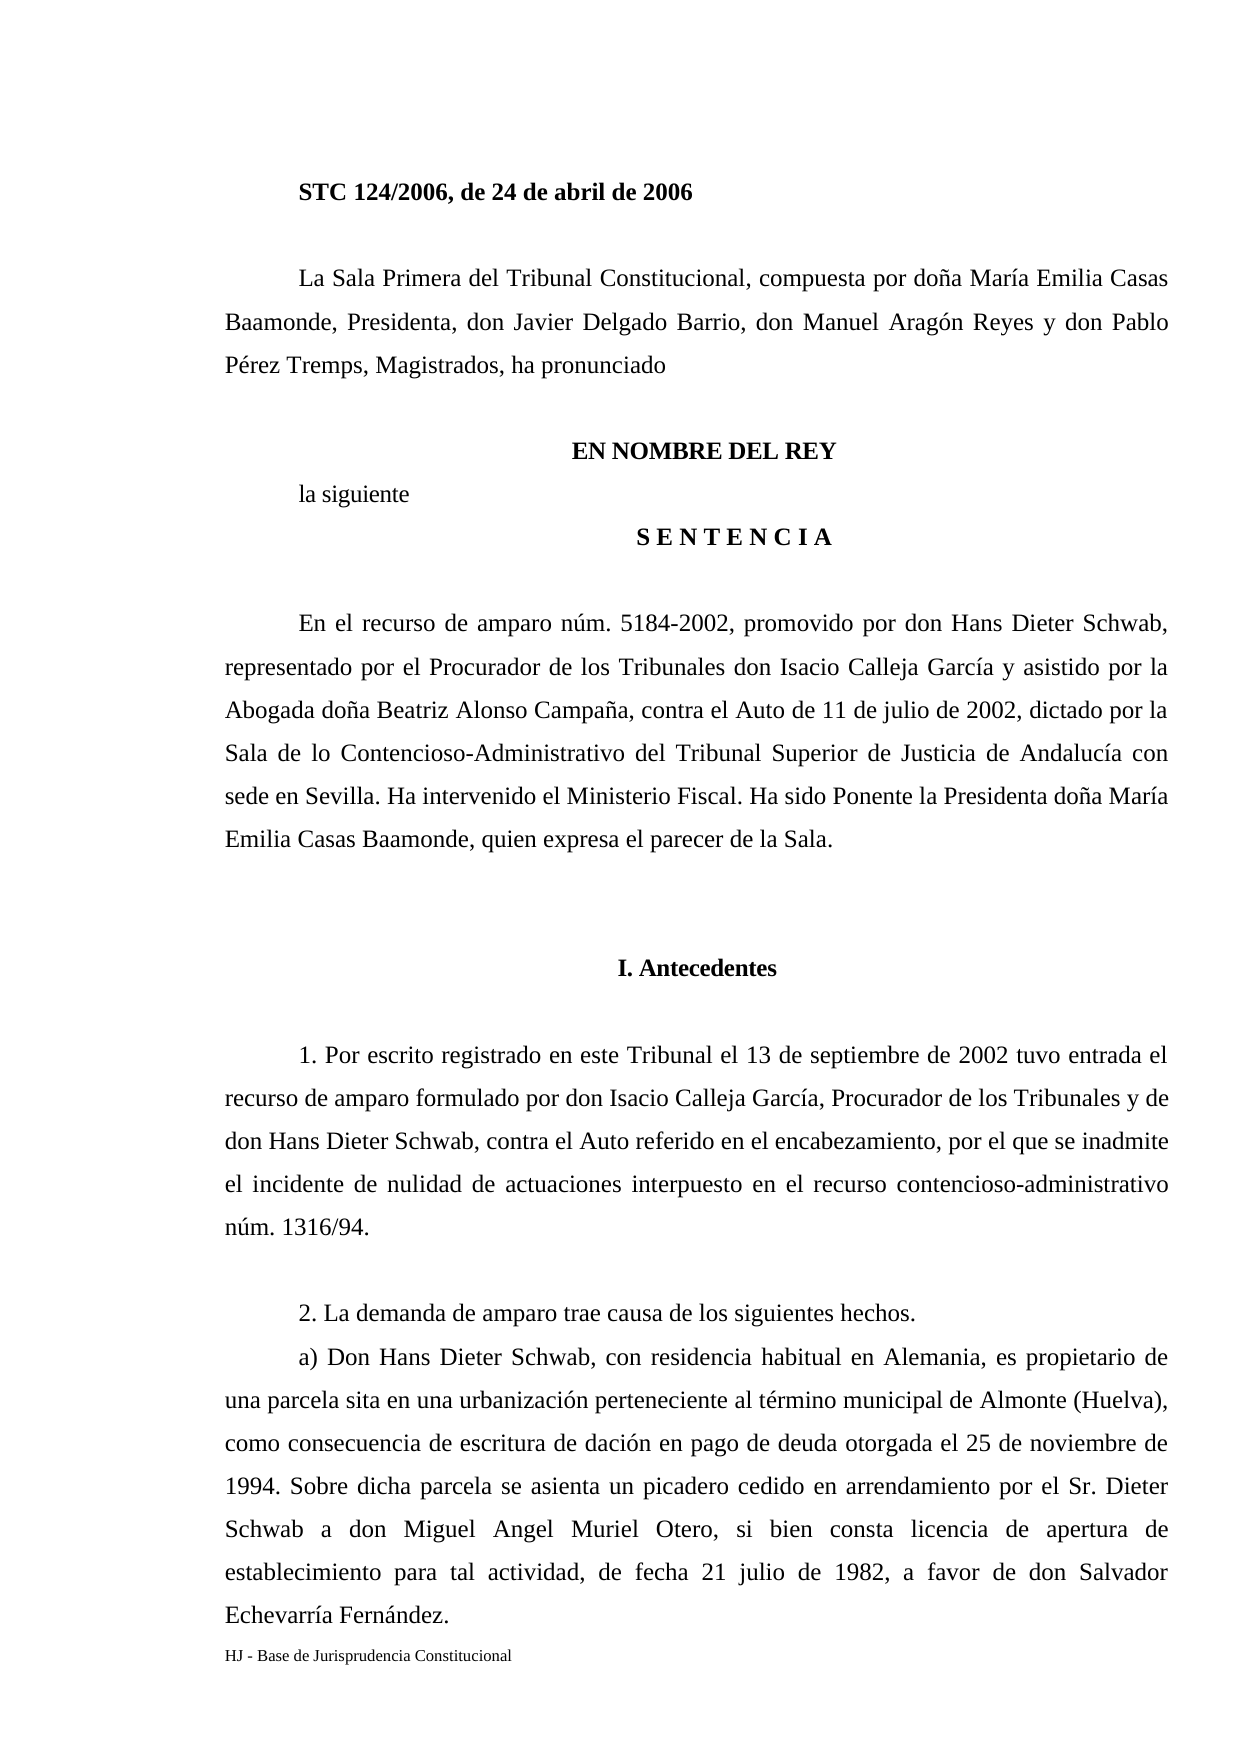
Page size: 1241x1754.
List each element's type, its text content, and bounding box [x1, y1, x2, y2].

text S E N T E N C I A [224, 522, 1169, 551]
text 1. Por escrito registrado en este Tribunal el 13 de septiembre de 2002 tuvo entrada el recurso de amparo formulado por don Isacio Calleja García, Procurador de los Tribunales y de don Hans Dieter Schwab, contra el Auto referido en el encabezamiento, por el que se inadmite el incidente de nulidad de actuaciones interpuesto en el recurso contencioso-administrativo núm. 1316/94. [224, 1040, 1169, 1241]
text I. Antecedentes [224, 953, 1169, 982]
text La Sala Primera del Tribunal Constitucional, compuesta por doña María Emilia Casas Baamonde, Presidenta, don Javier Delgado Barrio, don Manuel Aragón Reyes y don Pablo Pérez Tremps, Magistrados, ha pronunciado [224, 263, 1169, 378]
text a) Don Hans Dieter Schwab, con residencia habitual en Alemania, es propietario de una parcela sita en una urbanización perteneciente al término municipal de Almonte (Huelva), como consecuencia de escritura de dación en pago de deuda otorgada el 25 de noviembre de 1994. Sobre dicha parcela se asienta un picadero cedido en arrendamiento por el Sr. Dieter Schwab a don Miguel Angel Muriel Otero, si bien consta licencia de apertura de establecimiento para tal actividad, de fecha 21 julio de 1982, a favor de don Salvador Echevarría Fernández. [224, 1342, 1169, 1629]
text STC 124/2006, de 24 de abril de 2006 [224, 177, 1169, 206]
text En el recurso de amparo núm. 5184-2002, promovido por don Hans Dieter Schwab, representado por el Procurador de los Tribunales don Isacio Calleja García y asistido por la Abogada doña Beatriz Alonso Campaña, contra el Auto de 11 de julio de 2002, dictado por la Sala de lo Contencioso-Administrativo del Tribunal Superior de Justicia de Andalucía con sede en Sevilla. Ha intervenido el Ministerio Fiscal. Ha sido Ponente la Presidenta doña María Emilia Casas Baamonde, quien expresa el parecer de la Sala. [224, 608, 1169, 853]
text 2. La demanda de amparo trae causa de los siguientes hechos. [224, 1298, 1169, 1327]
text EN NOMBRE DEL REY [224, 436, 1110, 465]
text la siguiente [224, 479, 1110, 508]
